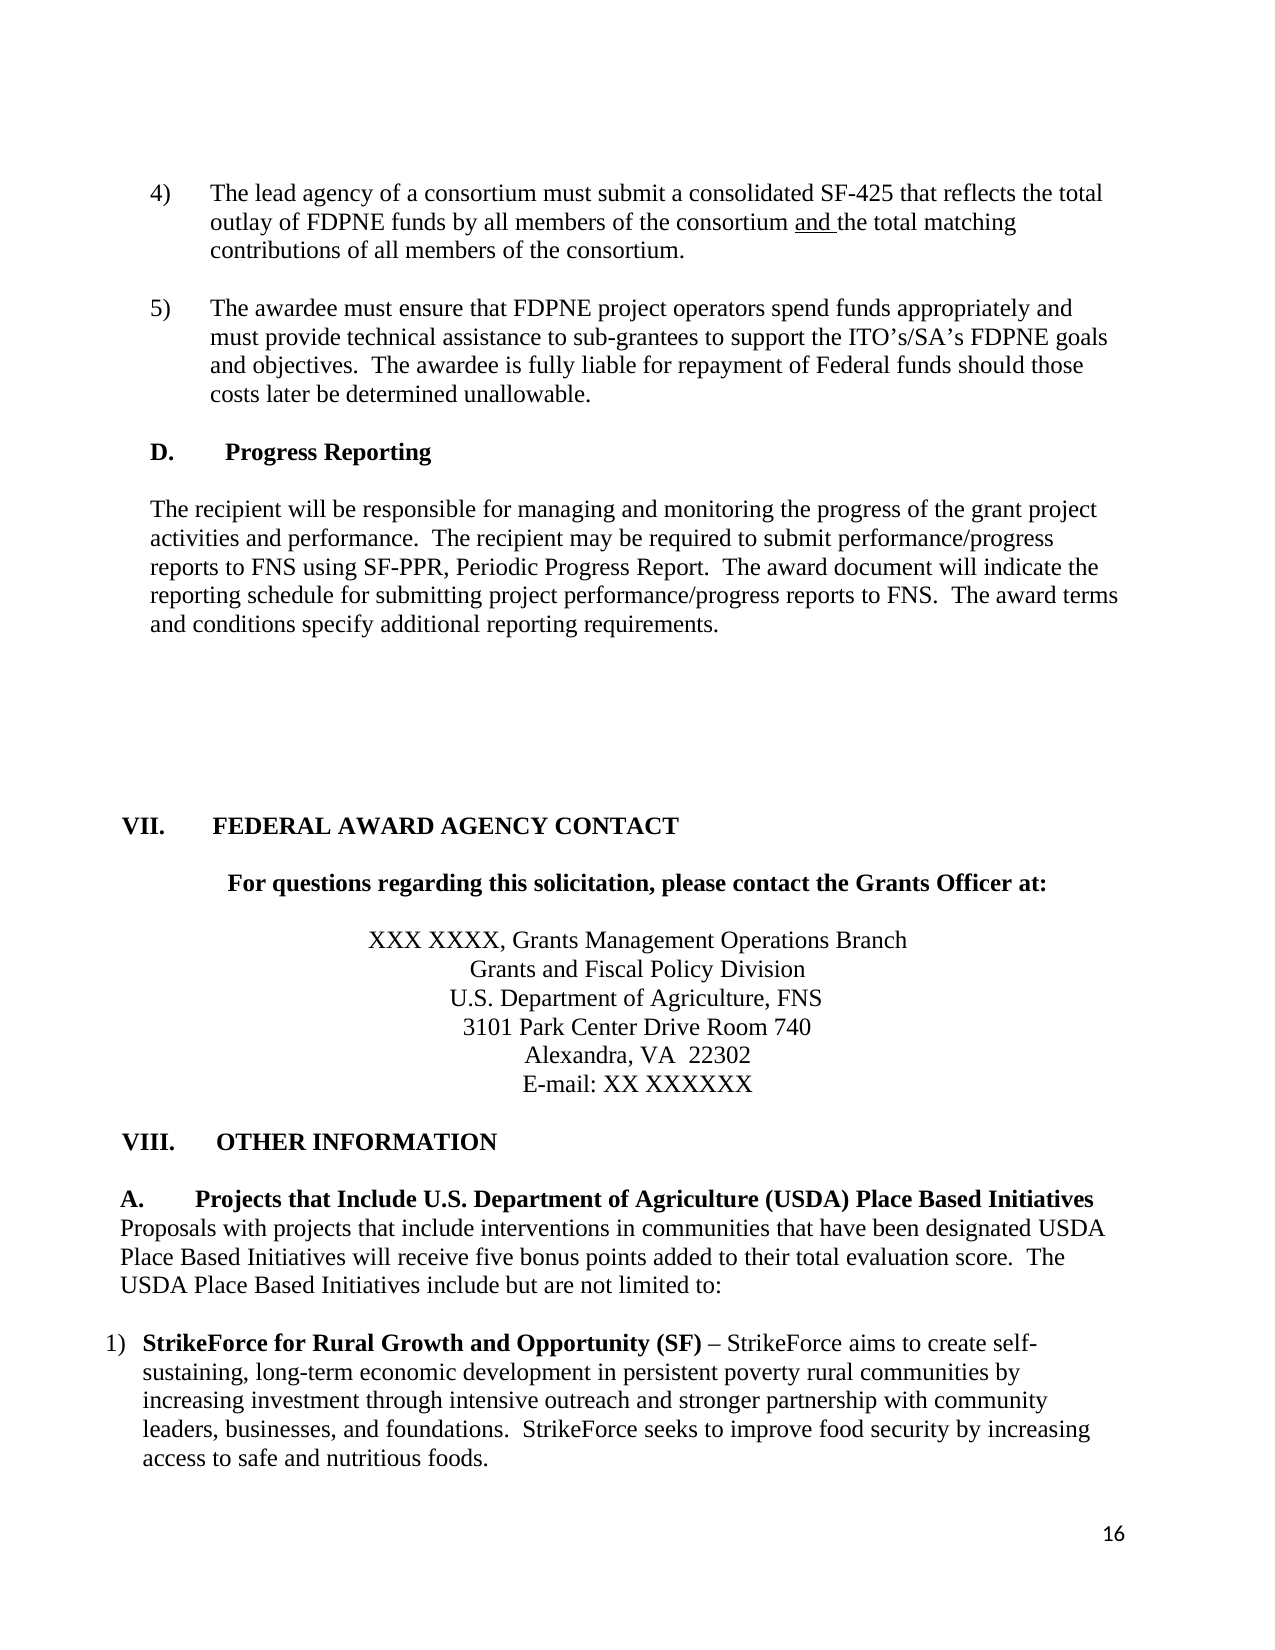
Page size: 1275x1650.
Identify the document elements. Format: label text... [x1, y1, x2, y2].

subtitle OTHER INFORMATION [122, 1127, 1137, 1156]
text The recipient will be responsible for managing and monitoring the progress of the grant project activities and performance. The recipient may be required to submit performance/progress reports to FNS using SF-PPR, Periodic Progress Report. The award document will indicate the reporting schedule for submitting project performance/progress reports to FNS. The award terms and conditions specify additional reporting requirements. [150, 494, 1121, 638]
text For questions regarding this solicitation, please contact the Grants Officer at: [137, 868, 1137, 897]
list The lead agency of a consortium must submit a consolidated SF-425 that reflects the total outlay of FDPNE funds by all members of the consortium and the total matching contributions of all members of the consortium. [150, 178, 1107, 264]
text U.S. Department of Agriculture, FNS 3101 Park Center Drive Room 740 [449, 983, 870, 1041]
list StrikeForce for Rural Growth and Opportunity (SF) – StrikeForce aims to create self- sustaining, long-term economic development in persistent poverty rural communities by increasing investment through intensive outreach and stronger partnership with community leaders, businesses, and foundations. StrikeForce seeks to improve food security by increasing access to safe and nutritious foods. [105, 1328, 1091, 1472]
subtitle Progress Reporting [150, 437, 1137, 466]
text XXX XXXX, Grants Management Operations Branch Grants and Fiscal Policy Division [366, 926, 909, 983]
text Alexandra, VA 22302 E-mail: XX XXXXXX [521, 1041, 753, 1098]
subtitle FEDERAL AWARD AGENCY CONTACT [122, 811, 1137, 840]
text A. Projects that Include U.S. Department of Agriculture (USDA) Place Based Initiatives Proposals with projects that include interventions in communities that have been designated USDA Place Based Initiatives will receive five bonus points added to their total evaluation score. The USDA Place Based Initiatives include but are not limited to: [120, 1185, 1107, 1299]
list The awardee must ensure that FDPNE project operators spend funds appropriately and must provide technical assistance to sub-grantees to support the ITO’s/SA’s FDPNE goals and objectives. The awardee is fully liable for repayment of Federal funds should those costs later be determined unallowable. [150, 293, 1113, 408]
